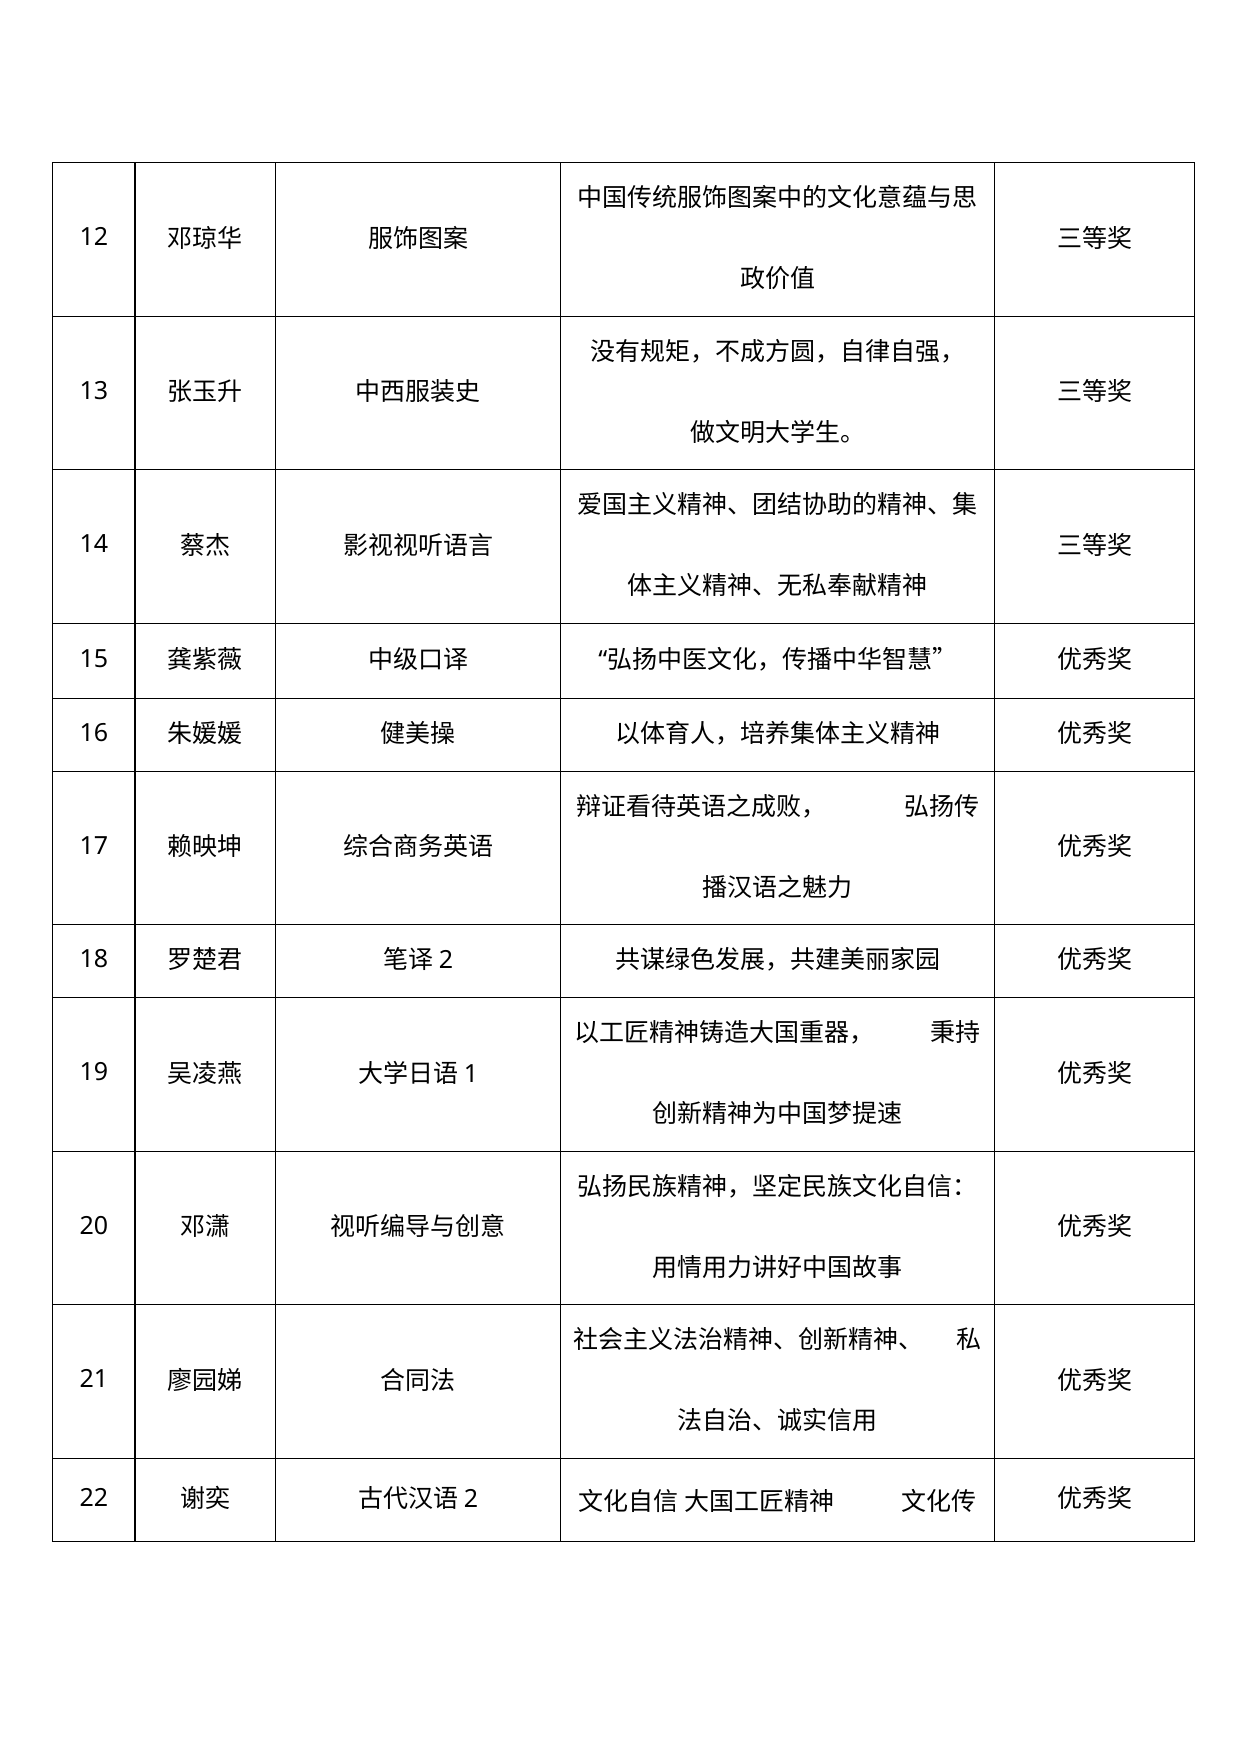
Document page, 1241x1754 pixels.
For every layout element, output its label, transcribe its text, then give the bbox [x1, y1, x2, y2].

table_cell 大学日语1 [276, 998, 560, 1151]
table_cell 优秀奖 [995, 1152, 1194, 1304]
table_cell 优秀奖 [995, 624, 1194, 698]
table_cell 12 [53, 163, 134, 316]
table_cell 以工匠精神铸造大国重器， 秉持创新精神为中国梦提速 [561, 998, 994, 1151]
table_cell 龚紫薇 [136, 624, 275, 698]
table_cell 优秀奖 [995, 925, 1194, 997]
table_cell 朱媛媛 [136, 699, 275, 771]
table_cell 18 [53, 925, 134, 997]
table_cell 三等奖 [995, 163, 1194, 316]
table_cell 罗楚君 [136, 925, 275, 997]
table_cell 17 [53, 772, 134, 924]
table_cell 13 [53, 317, 134, 469]
table_cell 影视视听语言 [276, 470, 560, 623]
table_cell 19 [53, 998, 134, 1151]
table_cell 谢奕 [136, 1459, 275, 1541]
table_cell 张玉升 [136, 317, 275, 469]
table_cell 弘扬民族精神，坚定民族文化自信： 用情用力讲好中国故事 [561, 1152, 994, 1304]
table_cell 优秀奖 [995, 998, 1194, 1151]
table_cell 21 [53, 1305, 134, 1458]
table_cell 三等奖 [995, 317, 1194, 469]
table_cell 合同法 [276, 1305, 560, 1458]
table_cell 综合商务英语 [276, 772, 560, 924]
table_cell “弘扬中医文化，传播中华智慧” [561, 624, 994, 698]
table_cell 22 [53, 1459, 134, 1541]
table_cell 优秀奖 [995, 699, 1194, 771]
table_cell 古代汉语2 [276, 1459, 560, 1541]
table_cell 吴凌燕 [136, 998, 275, 1151]
table_cell 以体育人，培养集体主义精神 [561, 699, 994, 771]
table_cell 共谋绿色发展，共建美丽家园 [561, 925, 994, 997]
table_cell 社会主义法治精神、创新精神、 私法自治、诚实信用 [561, 1305, 994, 1458]
table_cell 爱国主义精神、团结协助的精神、集体主义精神、无私奉献精神 [561, 470, 994, 623]
table_cell 优秀奖 [995, 1459, 1194, 1541]
table_cell 15 [53, 624, 134, 698]
table_cell 邓琼华 [136, 163, 275, 316]
table_cell 中国传统服饰图案中的文化意蕴与思政价值 [561, 163, 994, 316]
table_cell 20 [53, 1152, 134, 1304]
table_cell 辩证看待英语之成败， 弘扬传播汉语之魅力 [561, 772, 994, 924]
table_cell 16 [53, 699, 134, 771]
table_cell 蔡杰 [136, 470, 275, 623]
table_cell 视听编导与创意 [276, 1152, 560, 1304]
table_cell 中级口译 [276, 624, 560, 698]
table_cell 三等奖 [995, 470, 1194, 623]
table_cell 廖园娣 [136, 1305, 275, 1458]
table_cell 邓潇 [136, 1152, 275, 1304]
table_cell 健美操 [276, 699, 560, 771]
table_cell 赖映坤 [136, 772, 275, 924]
table_cell 优秀奖 [995, 1305, 1194, 1458]
table_cell 笔译2 [276, 925, 560, 997]
table_cell 没有规矩，不成方圆，自律自强， 做文明大学生。 [561, 317, 994, 469]
table_cell 服饰图案 [276, 163, 560, 316]
table_cell 14 [53, 470, 134, 623]
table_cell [561, 1459, 994, 1541]
table_cell 中西服装史 [276, 317, 560, 469]
table_cell 优秀奖 [995, 772, 1194, 924]
